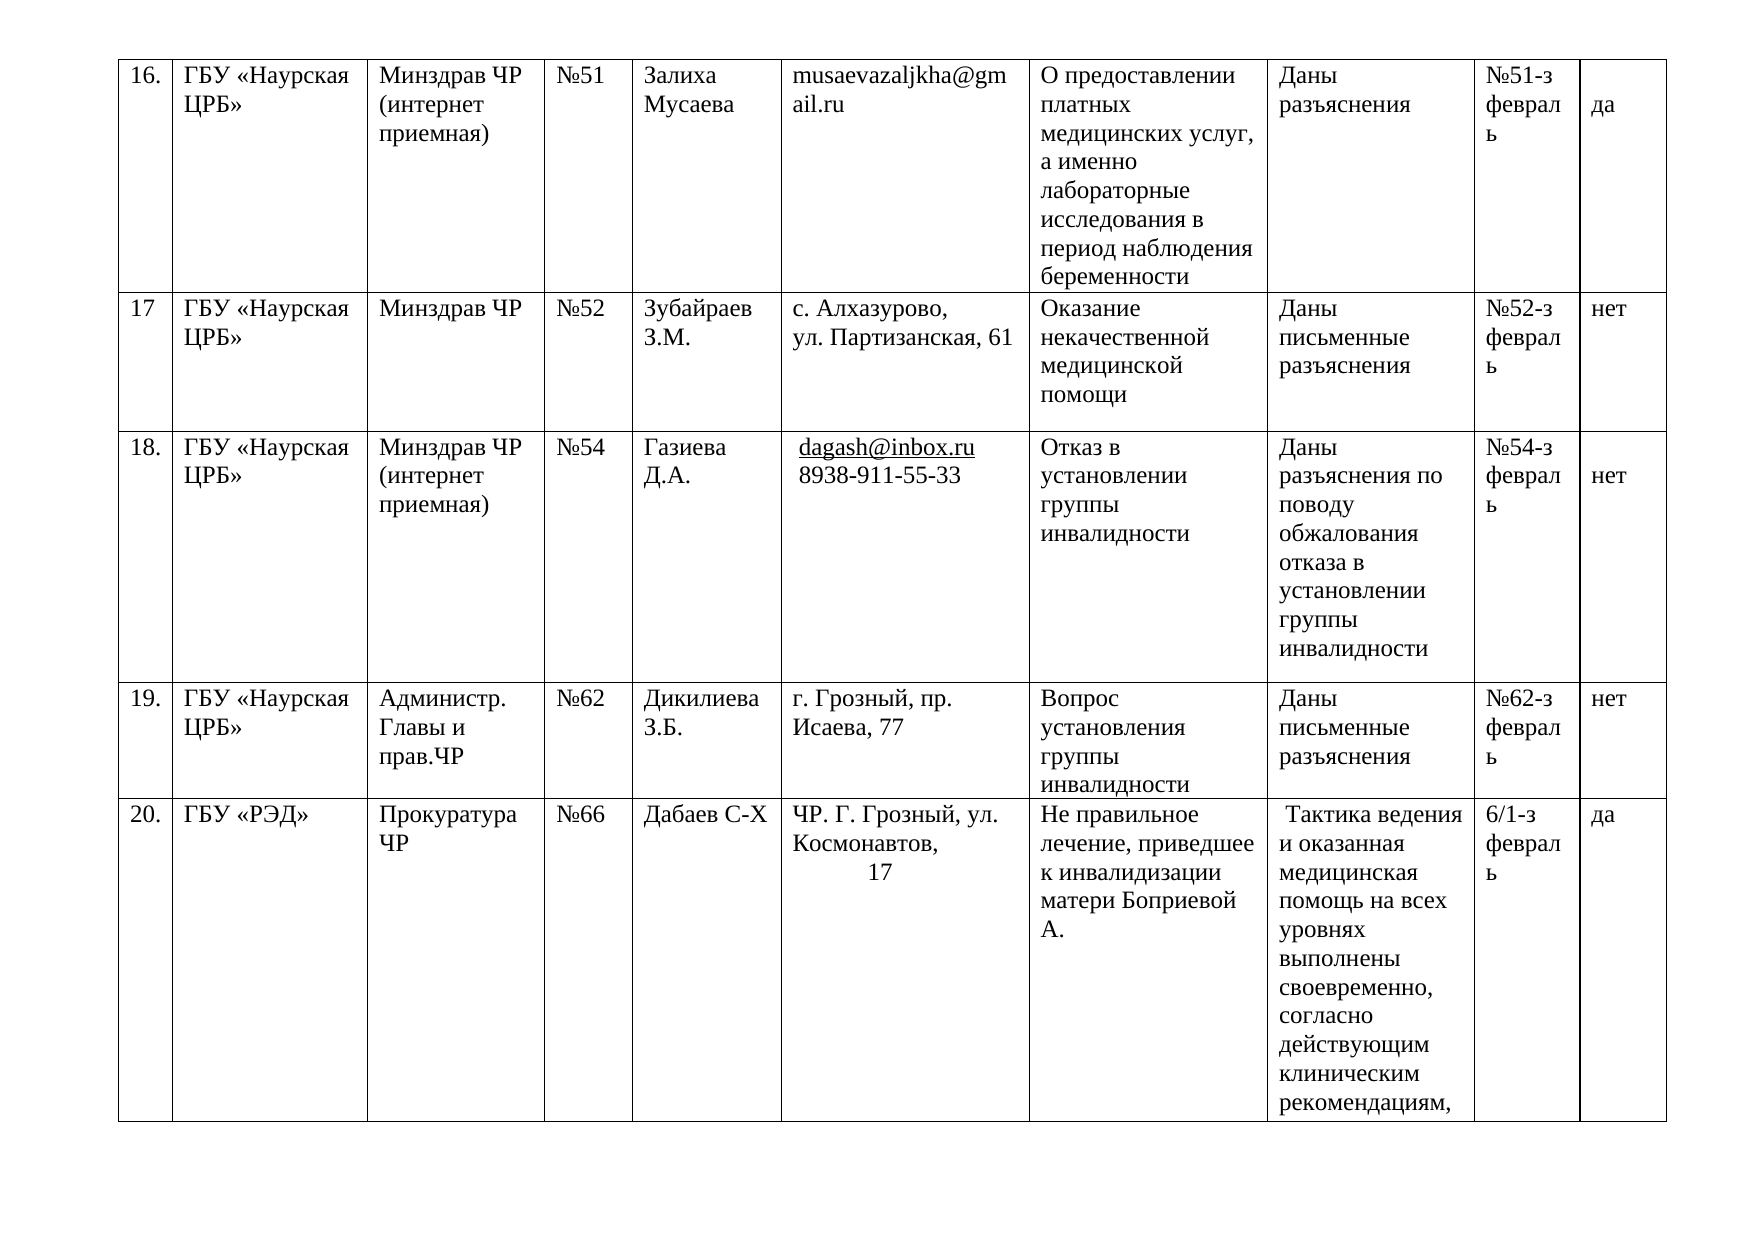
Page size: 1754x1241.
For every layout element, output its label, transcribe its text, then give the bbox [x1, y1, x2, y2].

table_cell 19. [119, 683, 172, 798]
table_cell №66 [545, 799, 632, 1121]
table_cell нет [1581, 432, 1666, 682]
table_cell dagash@inbox.ru 8938-911-55-33 [782, 432, 1029, 682]
table_cell Даны разъяснения по поводу обжалования отказа в установлении группы инвалидности [1268, 432, 1474, 682]
table_cell Вопрос установления группы инвалидности [1030, 683, 1267, 798]
table_cell ГБУ «Наурская ЦРБ» [173, 683, 367, 798]
table_cell 6/1-з февраль [1475, 799, 1579, 1121]
table_cell Оказание некачественной медицинской помощи [1030, 293, 1267, 431]
table_cell 18. [119, 432, 172, 682]
table_cell 17 [119, 293, 172, 431]
table_cell Газиева Д.А. [633, 432, 781, 682]
table_cell ГБУ «Наурская ЦРБ» [173, 293, 367, 431]
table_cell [1030, 799, 1267, 1121]
table_cell Даны разъяснения [1268, 60, 1474, 292]
table_cell Даны письменные разъяснения [1268, 683, 1474, 798]
table_cell ГБУ «РЭД» [173, 799, 367, 1121]
table_cell №51 [545, 60, 632, 292]
table_cell О предоставлении платных медицинских услуг, а именно лабораторные исследования в период наблюдения беременности [1030, 60, 1267, 292]
table_cell нет [1581, 293, 1666, 431]
table_cell 16. [119, 60, 172, 292]
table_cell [1268, 799, 1474, 1121]
table_cell Даны письменные разъяснения [1268, 293, 1474, 431]
table_cell ГБУ «Наурская ЦРБ» [173, 60, 367, 292]
table_cell Прокуратура ЧР [368, 799, 544, 1121]
table_cell да [1581, 799, 1666, 1121]
table_cell 20. [119, 799, 172, 1121]
table_cell Минздрав ЧР (интернет приемная) [368, 60, 544, 292]
table_cell с. Алхазурово, ул. Партизанская, 61 [782, 293, 1029, 431]
table_cell Минздрав ЧР (интернет приемная) [368, 432, 544, 682]
table_cell Залиха Мусаева [633, 60, 781, 292]
table_cell да [1581, 60, 1666, 292]
table_cell Администр. Главы и прав.ЧР [368, 683, 544, 798]
table_cell №51-з февраль [1475, 60, 1579, 292]
table_cell нет [1581, 683, 1666, 798]
table_cell г. Грозный, пр. Исаева, 77 [782, 683, 1029, 798]
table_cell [782, 799, 1029, 1121]
table_cell Зубайраев З.М. [633, 293, 781, 431]
table_cell №62 [545, 683, 632, 798]
table_cell №52 [545, 293, 632, 431]
table_cell musaevazaljkha@gmail.ru [782, 60, 1029, 292]
table_cell Отказ в установлении группы инвалидности [1030, 432, 1267, 682]
table_cell Дикилиева З.Б. [633, 683, 781, 798]
table_cell Минздрав ЧР [368, 293, 544, 431]
table_cell №54-з февраль [1475, 432, 1579, 682]
table_cell ГБУ «Наурская ЦРБ» [173, 432, 367, 682]
table_cell №54 [545, 432, 632, 682]
table_cell №62-з февраль [1475, 683, 1579, 798]
table_cell №52-з февраль [1475, 293, 1579, 431]
table_cell Дабаев С-Х [633, 799, 781, 1121]
